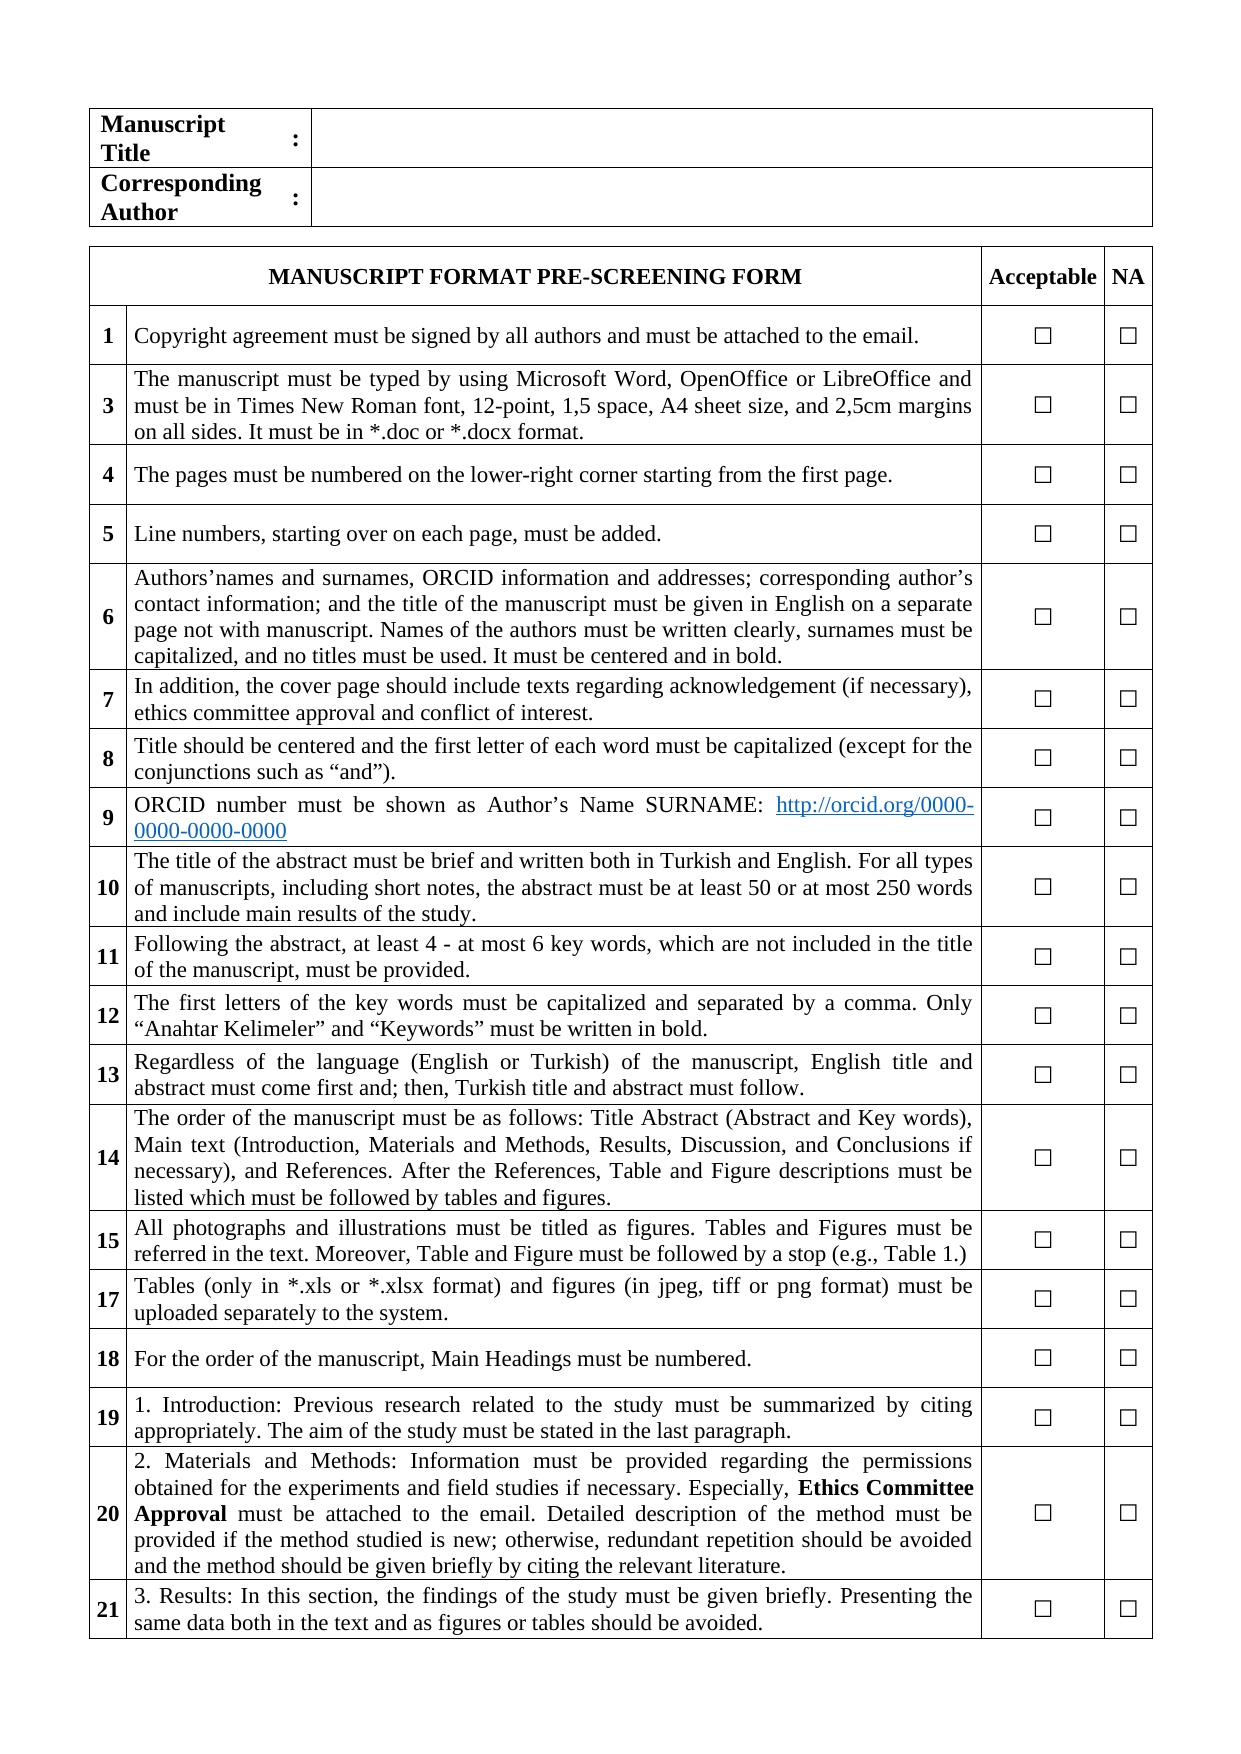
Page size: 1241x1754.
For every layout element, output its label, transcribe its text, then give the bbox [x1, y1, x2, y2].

table_cell 6 [90, 564, 126, 669]
table_cell For the order of the manuscript, Main Headings must be numbered. [127, 1329, 981, 1387]
table_cell ORCID number must be shown as Author’s Name SURNAME: http://orcid.org/0000-0000-0000-0000 [127, 788, 981, 846]
table_cell 18 [90, 1329, 126, 1387]
table_cell Regardless of the language (English or Turkish) of the manuscript, English title and abstract must come first and; then, Turkish title and abstract must follow. [127, 1045, 981, 1103]
table_cell 8 [90, 729, 126, 787]
table_cell 7 [90, 670, 126, 728]
table_cell Line numbers, starting over on each page, must be added. [127, 505, 981, 562]
table_cell 3 [90, 365, 126, 444]
table_cell 21 [90, 1580, 126, 1638]
table_header Acceptable [982, 247, 1104, 305]
table_cell The first letters of the key words must be capitalized and separated by a comma. Only “Anahtar Kelimeler” and “Keywords” must be written in bold. [127, 986, 981, 1044]
table_header [312, 109, 1152, 167]
table_cell Tables (only in *.xls or *.xlsx format) and figures (in jpeg, tiff or png format) must be uploaded separately to the system. [127, 1270, 981, 1328]
table_cell 17 [90, 1270, 126, 1328]
table_header Manuscript Title [90, 109, 280, 167]
table_cell Corresponding Author [90, 168, 280, 226]
table_cell 10 [90, 847, 126, 926]
table_cell Copyright agreement must be signed by all authors and must be attached to the email. [127, 306, 981, 364]
table_cell 1 [90, 306, 126, 364]
table_cell 15 [90, 1211, 126, 1269]
table_cell 20 [90, 1447, 126, 1579]
table_cell The manuscript must be typed by using Microsoft Word, OpenOffice or LibreOffice and must be in Times New Roman font, 12-point, 1,5 space, A4 sheet size, and 2,5cm margins on all sides. It must be in *.doc or *.docx format. [127, 365, 981, 444]
table_cell Following the abstract, at least 4 - at most 6 key words, which are not included in the title of the manuscript, must be provided. [127, 927, 981, 985]
table_cell The order of the manuscript must be as follows: Title Abstract (Abstract and Key words), Main text (Introduction, Materials and Methods, Results, Discussion, and Conclusions if necessary), and References. After the References, Table and Figure descriptions must be listed which must be followed by tables and figures. [127, 1105, 981, 1210]
table_cell 4 [90, 445, 126, 503]
table_cell 1. Introduction: Previous research related to the study must be summarized by citing appropriately. The aim of the study must be stated in the last paragraph. [127, 1388, 981, 1446]
table_cell 9 [90, 788, 126, 846]
table_cell The title of the abstract must be brief and written both in Turkish and English. For all types of manuscripts, including short notes, the abstract must be at least 50 or at most 250 words and include main results of the study. [127, 847, 981, 926]
table_cell 2. Materials and Methods: Information must be provided regarding the permissions obtained for the experiments and field studies if necessary. Especially, Ethics Committee Approval must be attached to the email. Detailed description of the method must be provided if the method studied is new; otherwise, redundant repetition should be avoided and the method should be given briefly by citing the relevant literature. [127, 1447, 981, 1579]
table_header NA [1105, 247, 1152, 305]
table_cell 5 [90, 505, 126, 562]
table_cell 3. Results: In this section, the findings of the study must be given briefly. Presenting the same data both in the text and as figures or tables should be avoided. [127, 1580, 981, 1638]
table_cell : [280, 168, 311, 226]
table_cell 19 [90, 1388, 126, 1446]
table_cell 14 [90, 1105, 126, 1210]
table_header : [280, 109, 311, 167]
table_cell The pages must be numbered on the lower-right corner starting from the first page. [127, 445, 981, 503]
table_cell Authors’names and surnames, ORCID information and addresses; corresponding author’s contact information; and the title of the manuscript must be given in English on a separate page not with manuscript. Names of the authors must be written clearly, surnames must be capitalized, and no titles must be used. It must be centered and in bold. [127, 564, 981, 669]
table_cell 12 [90, 986, 126, 1044]
table_cell In addition, the cover page should include texts regarding acknowledgement (if necessary), ethics committee approval and conflict of interest. [127, 670, 981, 728]
table_cell Title should be centered and the first letter of each word must be capitalized (except for the conjunctions such as “and”). [127, 729, 981, 787]
table_cell [312, 168, 1152, 226]
table_cell All photographs and illustrations must be titled as figures. Tables and Figures must be referred in the text. Moreover, Table and Figure must be followed by a stop (e.g., Table 1.) [127, 1211, 981, 1269]
table_header MANUSCRIPT FORMAT PRE-SCREENING FORM [90, 247, 981, 305]
table_cell 13 [90, 1045, 126, 1103]
table_cell 11 [90, 927, 126, 985]
